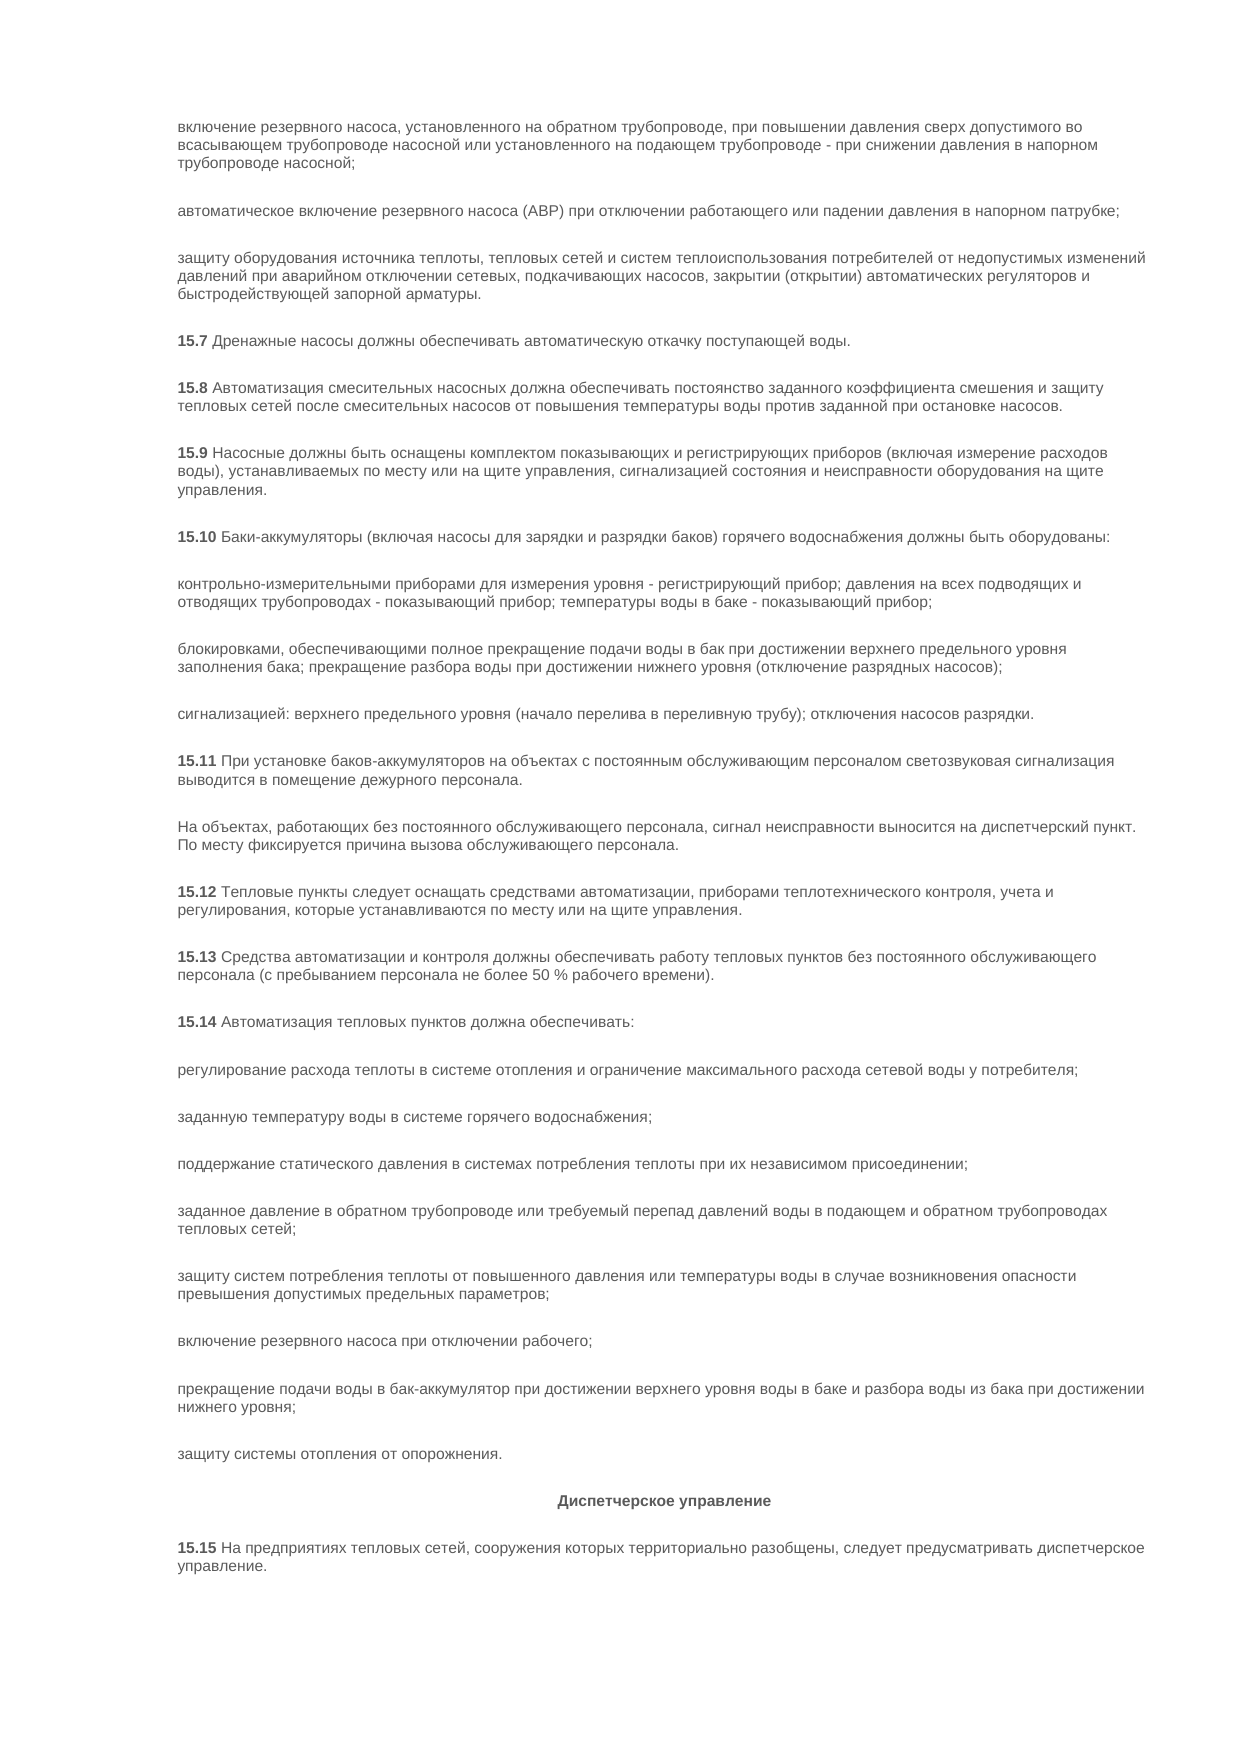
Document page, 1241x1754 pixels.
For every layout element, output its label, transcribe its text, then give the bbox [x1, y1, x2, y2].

text блокировками, обеспечивающими полное прекращение подачи воды в бак при достижении верхнего предельного уровня заполнения бака; прекращение разбора воды при достижении нижнего уровня (отключение разрядных насосов); [177, 640, 1152, 676]
text автоматическое включение резервного насоса (АВР) при отключении работающего или падении давления в напорном патрубке; [177, 201, 1152, 219]
text прекращение подачи воды в бак-аккумулятор при достижении верхнего уровня воды в баке и разбора воды из бака при достижении нижнего уровня; [177, 1379, 1152, 1415]
text Диспетчерское управление [177, 1492, 1152, 1510]
text На объектах, работающих без постоянного обслуживающего персонала, сигнал неисправности выносится на диспетчерский пункт. По месту фиксируется причина вызова обслуживающего персонала. [177, 817, 1152, 853]
text поддержание статического давления в системах потребления теплоты при их независимом присоединении; [177, 1154, 1152, 1173]
text заданное давление в обратном трубопроводе или требуемый перепад давлений воды в подающем и обратном трубопроводах тепловых сетей; [177, 1202, 1152, 1238]
text сигнализацией: верхнего предельного уровня (начало перелива в переливную трубу); отключения насосов разрядки. [177, 705, 1152, 723]
text 15.12 Тепловые пункты следует оснащать средствами автоматизации, приборами теплотехнического контроля, учета и регулирования, которые устанавливаются по месту или на щите управления. [177, 883, 1152, 919]
text включение резервного насоса при отключении рабочего; [177, 1332, 1152, 1350]
text 15.15 На предприятиях тепловых сетей, сооружения которых территориально разобщены, следует предусматривать диспетчерское управление. [177, 1539, 1152, 1575]
text 15.13 Средства автоматизации и контроля должны обеспечивать работу тепловых пунктов без постоянного обслуживающего персонала (с пребыванием персонала не более 50 % рабочего времени). [177, 948, 1152, 984]
text контрольно-измерительными приборами для измерения уровня - регистрирующий прибор; давления на всех подводящих и отводящих трубопроводах - показывающий прибор; температуры воды в баке - показывающий прибор; [177, 574, 1152, 611]
text 15.11 При установке баков-аккумуляторов на объектах с постоянным обслуживающим персоналом светозвуковая сигнализация выводится в помещение дежурного персонала. [177, 752, 1152, 788]
text защиту оборудования источника теплоты, тепловых сетей и систем теплоиспользования потребителей от недопустимых изменений давлений при аварийном отключении сетевых, подкачивающих насосов, закрытии (открытии) автоматических регуляторов и быстродействующей запорной арматуры. [177, 248, 1152, 303]
text 15.14 Автоматизация тепловых пунктов должна обеспечивать: [177, 1013, 1152, 1031]
text 15.8 Автоматизация смесительных насосных должна обеспечивать постоянство заданного коэффициента смешения и защиту тепловых сетей после смесительных насосов от повышения температуры воды против заданной при остановке насосов. [177, 379, 1152, 415]
text заданную температуру воды в системе горячего водоснабжения; [177, 1107, 1152, 1125]
text включение резервного насоса, установленного на обратном трубопроводе, при повышении давления сверх допустимого во всасывающем трубопроводе насосной или установленного на подающем трубопроводе - при снижении давления в напорном трубопроводе насосной; [177, 118, 1152, 172]
text защиту системы отопления от опорожнения. [177, 1444, 1152, 1463]
text регулирование расхода теплоты в системе отопления и ограничение максимального расхода сетевой воды у потребителя; [177, 1060, 1152, 1078]
text 15.7 Дренажные насосы должны обеспечивать автоматическую откачку поступающей воды. [177, 332, 1152, 350]
text 15.10 Баки-аккумуляторы (включая насосы для зарядки и разрядки баков) горячего водоснабжения должны быть оборудованы: [177, 527, 1152, 545]
text защиту систем потребления теплоты от повышенного давления или температуры воды в случае возникновения опасности превышения допустимых предельных параметров; [177, 1267, 1152, 1303]
text 15.9 Насосные должны быть оснащены комплектом показывающих и регистрирующих приборов (включая измерение расходов воды), устанавливаемых по месту или на щите управления, сигнализацией состояния и неисправности оборудования на щите управления. [177, 444, 1152, 498]
